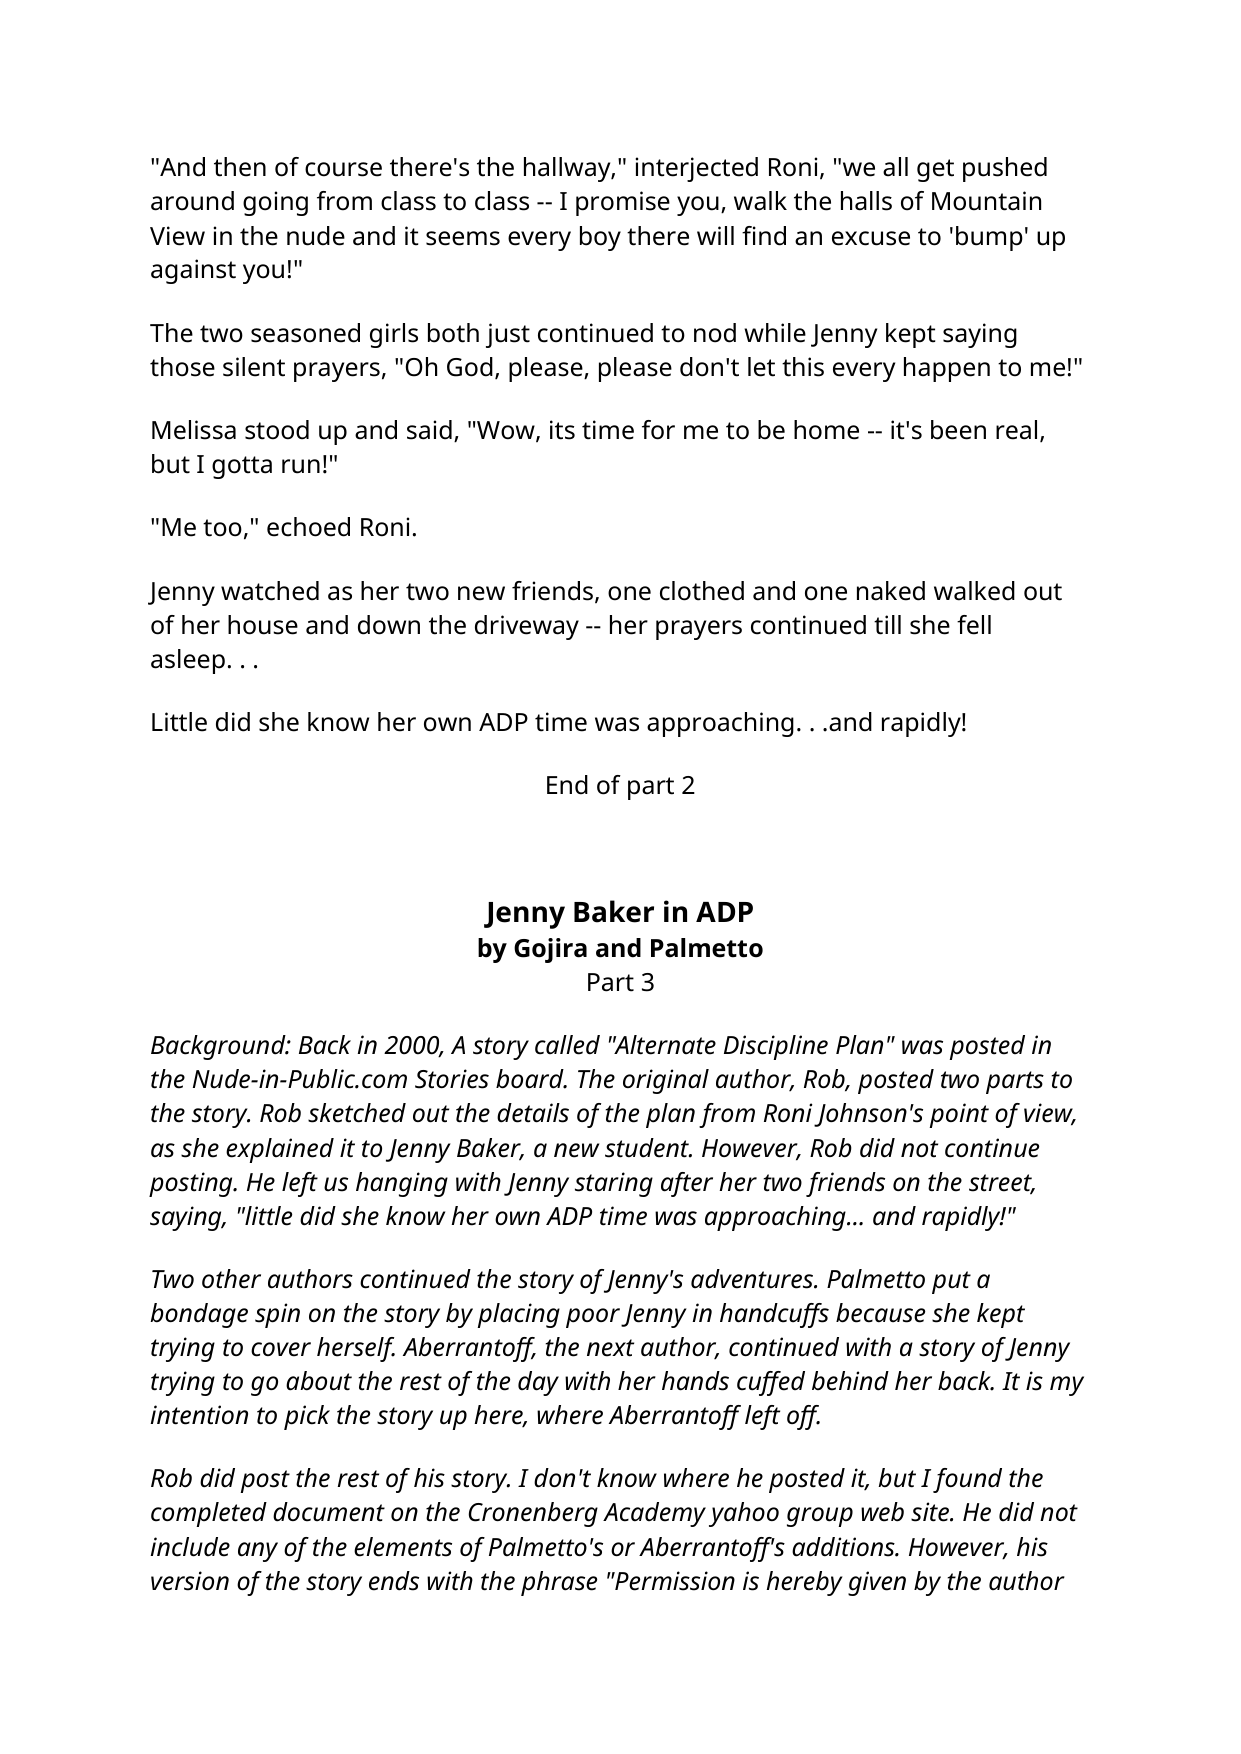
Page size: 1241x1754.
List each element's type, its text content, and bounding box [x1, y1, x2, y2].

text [150, 1461, 1090, 1597]
text Background: Back in 2000, A story called "Alternate Discipline Plan" was posted in the Nude-in-Public.com Stories board. The original author, Rob, posted two parts to the story. Rob sketched out the details of the plan from Roni Johnson's point of view, as she explained it to Jenny Baker, a new student. However, Rob did not continue posting. He left us hanging with Jenny staring after her two friends on the street, saying, "little did she know her own ADP time was approaching... and rapidly!" [150, 1028, 1090, 1232]
text The two seasoned girls both just continued to nod while Jenny kept saying those silent prayers, "Oh God, please, please don't let this every happen to me!" [150, 315, 1090, 383]
text "And then of course there's the hallway," interjected Roni, "we all get pushed around going from class to class -- I promise you, walk the halls of Mountain View in the nude and it seems every boy there will find an excuse to 'bump' up against you!" [150, 150, 1090, 286]
text Jenny watched as her two new friends, one clothed and one naked walked out of her house and down the driveway -- her prayers continued till she fell asleep. . . [150, 573, 1090, 675]
text Melissa stood up and said, "Wow, its time for me to be home -- it's been real, but I gotta run!" [150, 413, 1090, 481]
text End of part 2 [150, 768, 1090, 802]
text Little did she know her own ADP time was approaching. . .and rapidly! [150, 704, 1090, 739]
text "Me too," echoed Roni. [150, 510, 1090, 544]
text Two other authors continued the story of Jenny's adventures. Palmetto put a bondage spin on the story by placing poor Jenny in handcuffs because she kept trying to cover herself. Aberrantoff, the next author, continued with a story of Jenny trying to go about the rest of the day with her hands cuffed behind her back. It is my intention to pick the story up here, where Aberrantoff left off. [150, 1262, 1090, 1432]
text Jenny Baker in ADP by Gojira and Palmetto Part 3 [150, 892, 1090, 999]
